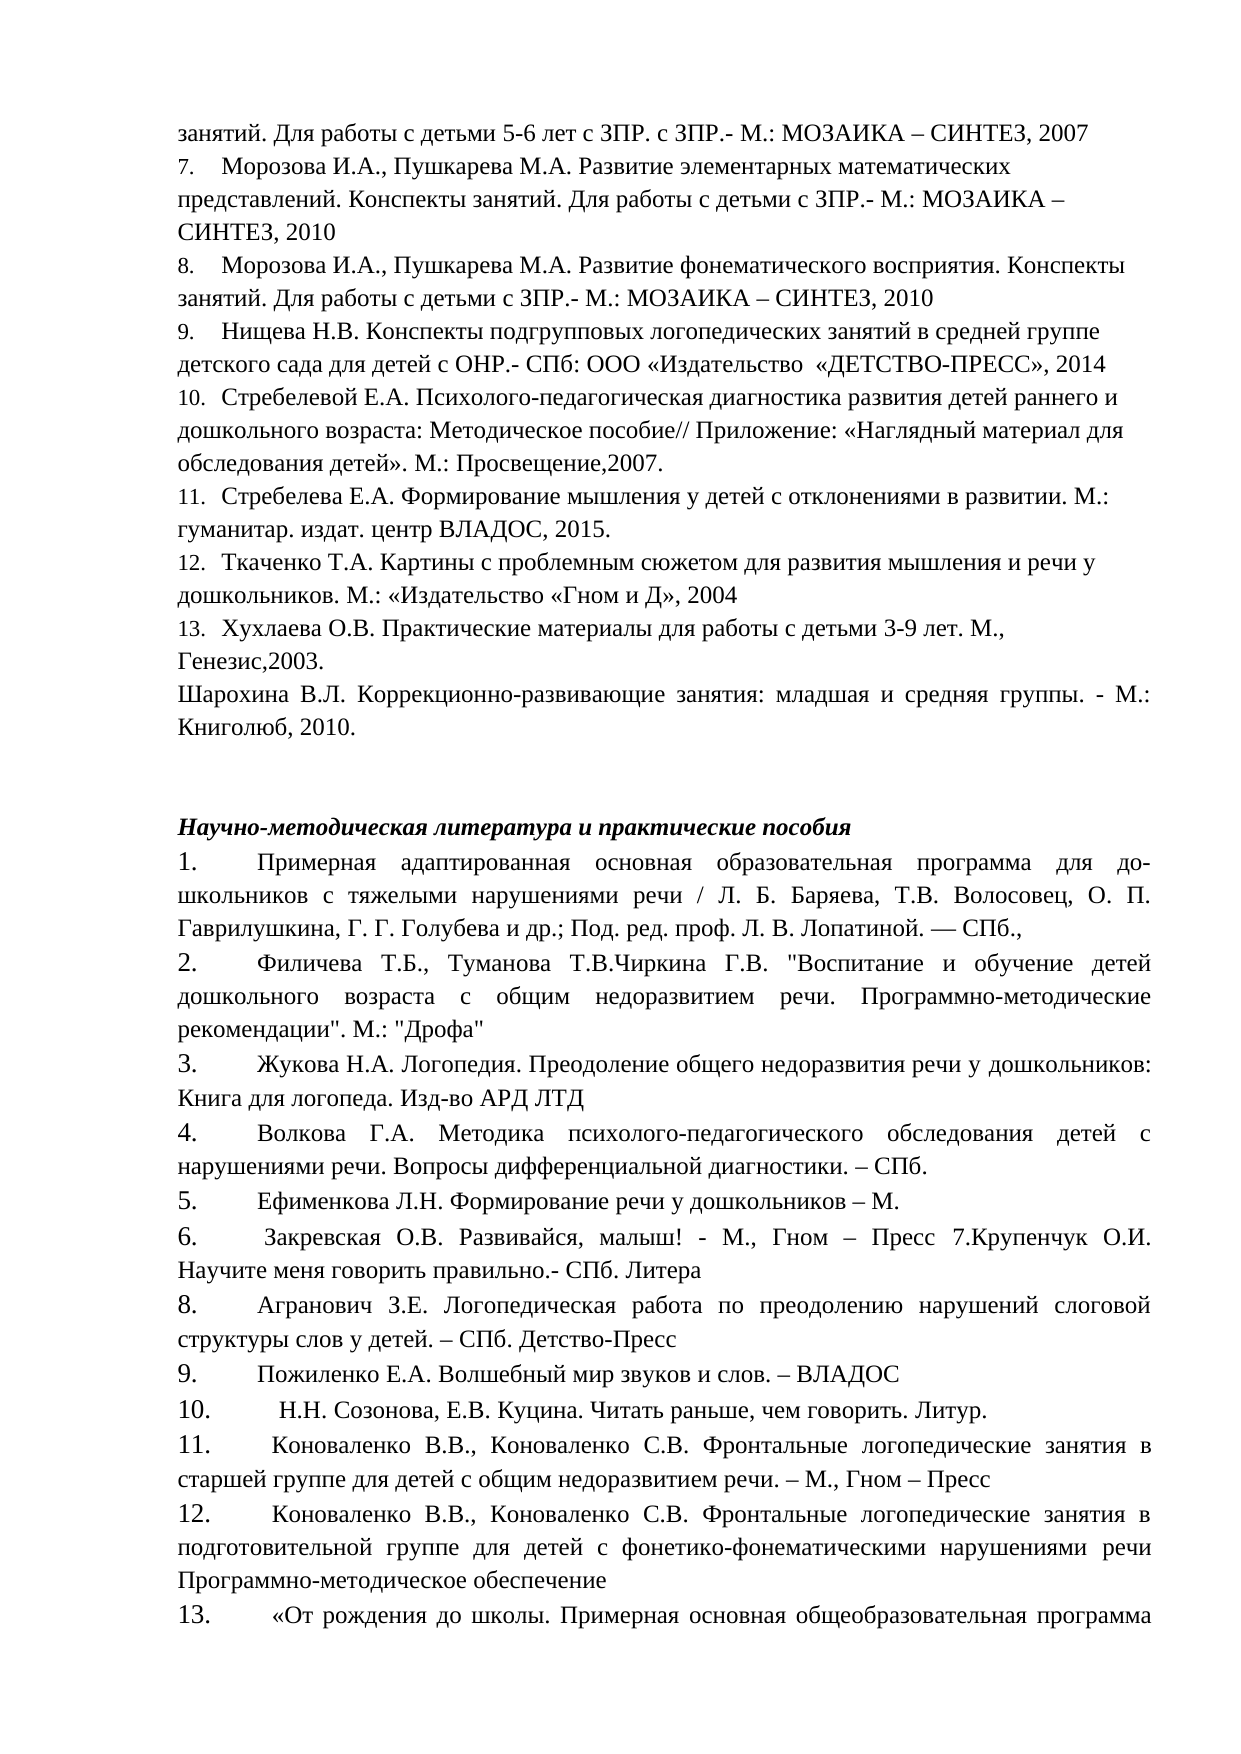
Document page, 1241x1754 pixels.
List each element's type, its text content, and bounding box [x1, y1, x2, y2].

list Агранович З.Е. Логопедическая работа по преодолению нарушений слоговой структуры слов у детей. – СПб. Детство-Пресс [177, 1288, 1152, 1353]
list Ефименкова Л.Н. Формирование речи у дошкольников – М. [177, 1184, 1152, 1216]
list Морозова И.А., Пушкарева М.А. Развитие фонематического восприятия. Конспекты занятий. Для работы с детьми с ЗПР.- М.: МОЗАИКА – СИНТЕЗ, 2010 [177, 250, 1152, 312]
list Н.Н. Созонова, Е.В. Куцина. Читать раньше, чем говорить. Литур. [177, 1393, 1152, 1424]
list Шарохина B.Л. Коррекционно-развивающие занятия: младшая и средняя группы. - М.: Книголюб, 2010. [177, 679, 1152, 741]
text Научно-методическая литература и практические пособия [177, 812, 1152, 840]
list Примерная адаптированная основная образовательная программа для до- школьников с тяжелыми нарушениями речи / Л. Б. Баряева, Т.В. Волосовец, О. П. Гаврилушкина, Г. Г. Голубева и др.; Под. ред. проф. Л. В. Лопатиной. — СПб., [177, 844, 1152, 942]
list Морозова И.А., Пушкарева М.А. Развитие элементарных математических представлений. Конспекты занятий. Для работы с детьми с ЗПР.- М.: МОЗАИКА – СИНТЕЗ, 2010 [177, 151, 1152, 246]
list Волкова Г.А. Методика психолого-педагогического обследования детей с нарушениями речи. Вопросы дифференциальной диагностики. – СПб. [177, 1116, 1152, 1180]
list Закревская О.В. Развивайся, малыш! - М., Гном – Пресс 7.Крупенчук О.И. Научите меня говорить правильно.- СПб. Литера [177, 1220, 1152, 1284]
list Коноваленко В.В., Коноваленко С.В. Фронтальные логопедические занятия в подготовительной группе для детей с фонетико-фонематическими нарушениями речи Программно-методическое обеспечение [177, 1497, 1152, 1594]
list Стребелева Е.А. Формирование мышления у детей с отклонениями в развитии. М.: гуманитар. издат. центр ВЛАДОС, 2015. [177, 481, 1152, 543]
list Ткаченко Т.А. Картины с проблемным сюжетом для развития мышления и речи у дошкольников. М.: «Издательство «Гном и Д», 2004 [177, 547, 1152, 609]
list Жукова Н.А. Логопедия. Преодоление общего недоразвития речи у дошкольников: Книга для логопеда. Изд-во АРД ЛТД [177, 1047, 1152, 1112]
list Пожиленко Е.А. Волшебный мир звуков и слов. – ВЛАДОС [177, 1357, 1152, 1388]
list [177, 1598, 1152, 1629]
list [177, 118, 1152, 147]
list Коноваленко В.В., Коноваленко С.В. Фронтальные логопедические занятия в старшей группе для детей с общим недоразвитием речи. – М., Гном – Пресс [177, 1428, 1152, 1493]
list Филичева Т.Б., Туманова Т.В.Чиркина Г.В. "Воспитание и обучение детей дошкольного возраста с общим недоразвитием речи. Программно-методические рекомендации". М.: "Дрофа" [177, 946, 1152, 1043]
list Хухлаева О.В. Практические материалы для работы с детьми 3-9 лет. М., Генезис,2003. [177, 613, 1152, 675]
list Нищева Н.В. Конспекты подгрупповых логопедических занятий в средней группе детского сада для детей с ОНР.- СПб: ООО «Издательство «ДЕТСТВО-ПРЕСС», 2014 [177, 316, 1152, 378]
list Стребелевой Е.А. Психолого-педагогическая диагностика развития детей раннего и дошкольного возраста: Методическое пособие// Приложение: «Наглядный материал для обследования детей». М.: Просвещение,2007. [177, 382, 1152, 477]
